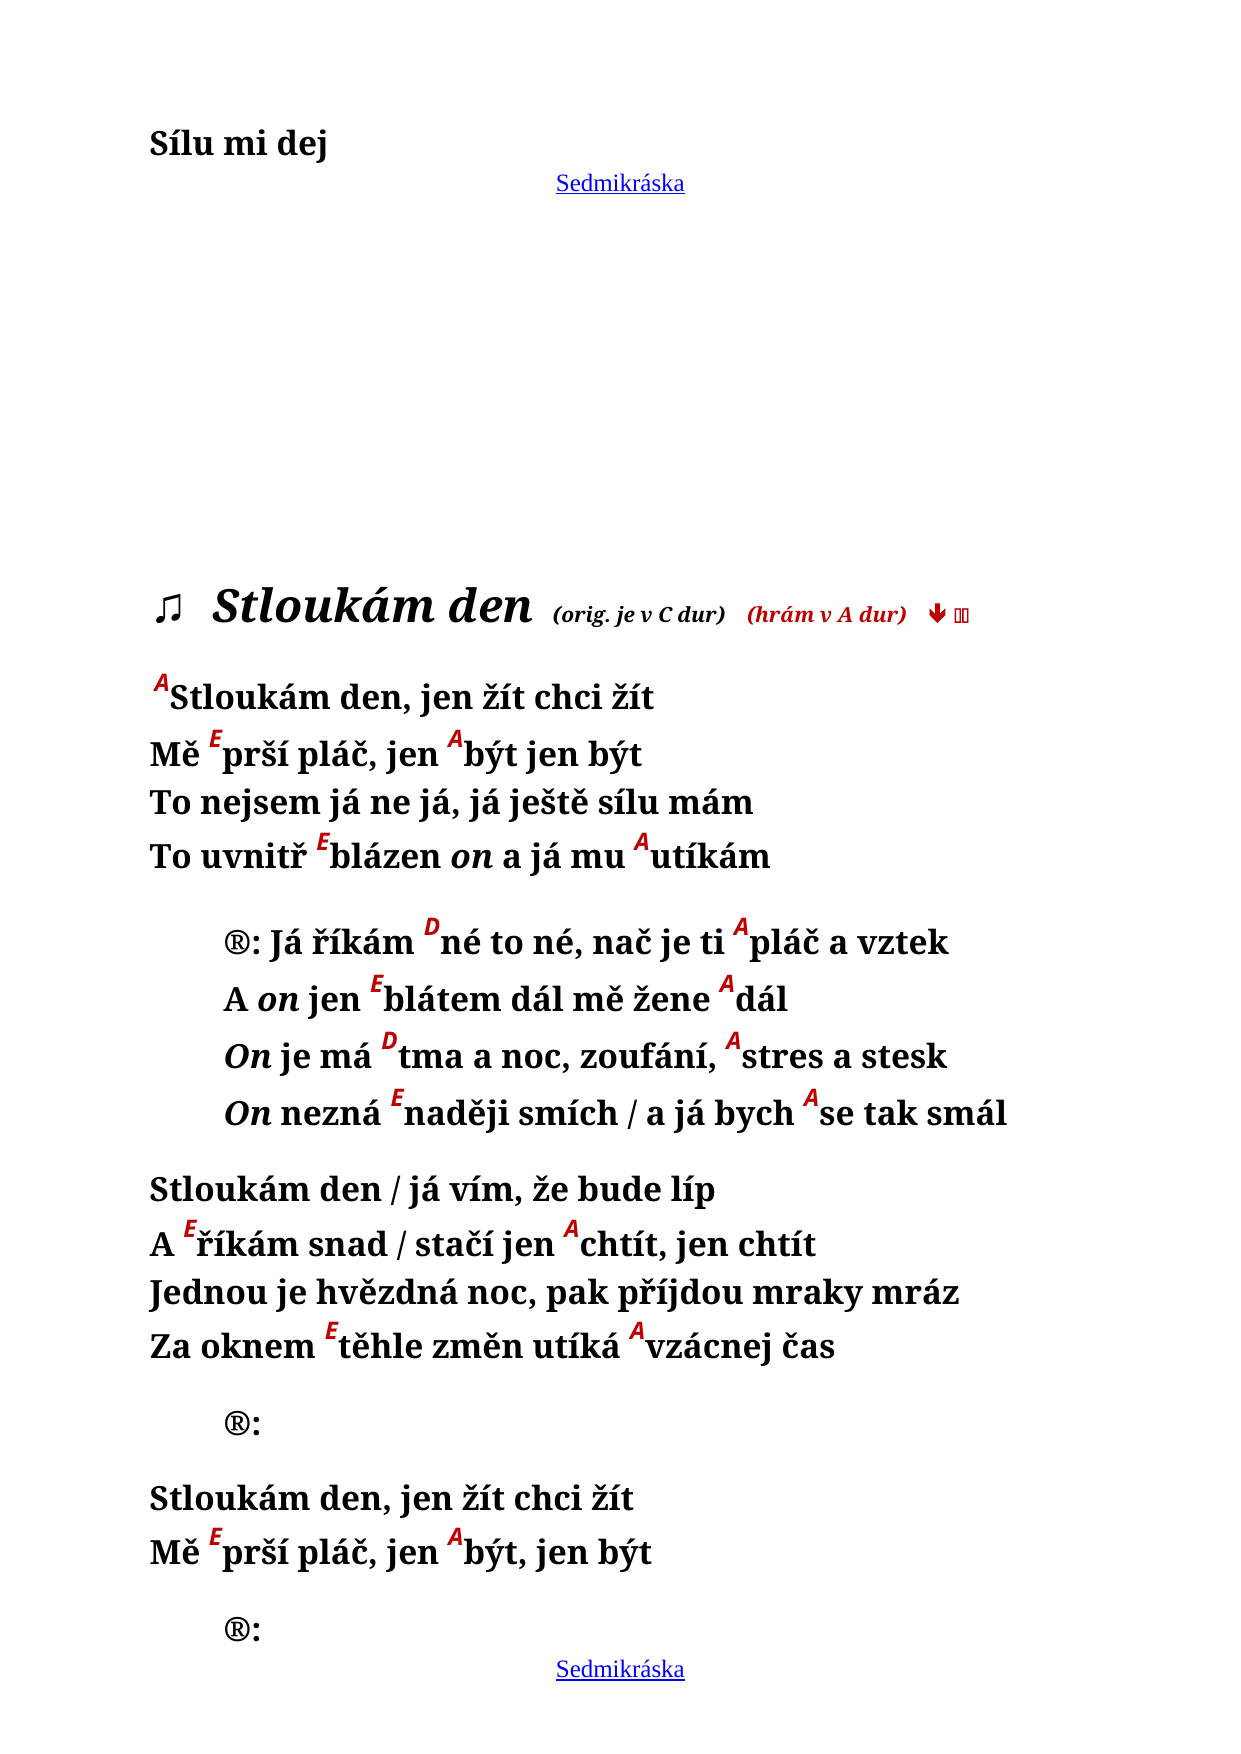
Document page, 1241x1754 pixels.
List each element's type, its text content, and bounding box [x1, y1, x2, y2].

table_header ♫ Stloukám den (orig. je v C dur) (hrám v A dur) AStloukám den, jen žít chci žít Mě Eprší pláč, jen Abýt jen být To nejsem já ne já, já ještě sílu mám To uvnitř Eblázen on a já mu Autíkám ®: Já říkám Dné to né, nač je ti Apláč a vztek A on jen Eblátem dál mě žene Adál On je má Dtma a noc, zoufání, Astres a stesk On nezná Enaději smích / a já bych Ase tak smál Stloukám den / já vím, že bude líp A Eříkám snad / stačí jen Achtít, jen chtít Jednou je hvězdná noc, pak příjdou mraky mráz Za oknem Etěhle změn utíká Avzácnej čas ®: Stloukám den, jen žít chci žít Mě Eprší pláč, jen Abýt, jen být ®: [148, 572, 1092, 1653]
table_cell Sedmikráska [148, 166, 1092, 198]
table_cell Sedmikráska [148, 1653, 1092, 1684]
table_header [148, 89, 1092, 166]
